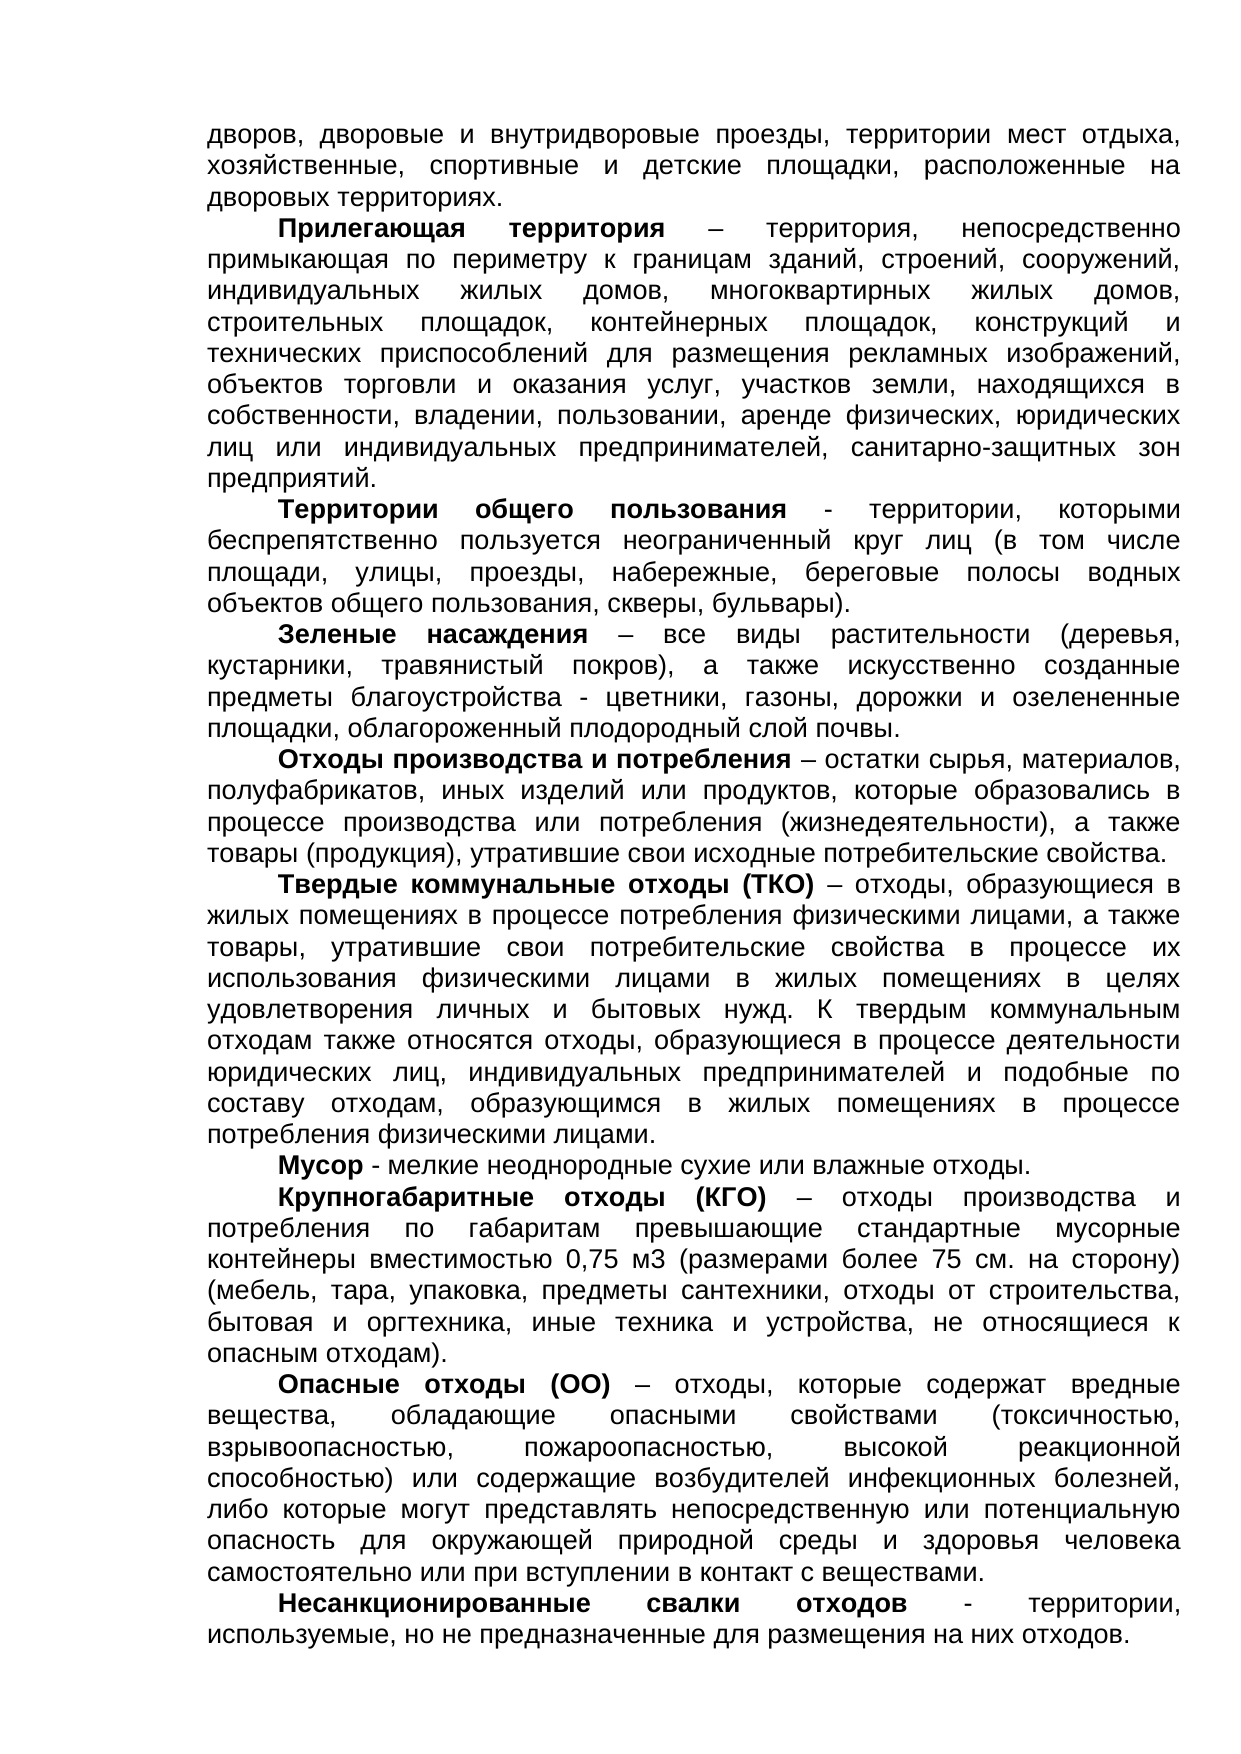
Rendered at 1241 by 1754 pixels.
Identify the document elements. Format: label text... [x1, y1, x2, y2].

text Твердые коммунальные отходы (ТКО) – отходы, образующиеся в жилых помещениях в процессе потребления физическими лицами, а также товары, утратившие свои потребительские свойства в процессе их использования физическими лицами в жилых помещениях в целях удовлетворения личных и бытовых нужд. К твердым коммунальным отходам также относятся отходы, образующиеся в процессе деятельности юридических лиц, индивидуальных предпринимателей и подобные по составу отходам, образующимся в жилых помещениях в процессе потребления физическими лицами. [207, 868, 1181, 1149]
text Отходы производства и потребления – остатки сырья, материалов, полуфабрикатов, иных изделий или продуктов, которые образовались в процессе производства или потребления (жизнедеятельности), а также товары (продукция), утратившие свои исходные потребительские свойства. [207, 743, 1181, 868]
text Опасные отходы (ОО) – отходы, которые содержат вредные вещества, обладающие опасными свойствами (токсичностью, взрывоопасностью, пожароопасностью, высокой реакционной способностью) или содержащие возбудителей инфекционных болезней, либо которые могут представлять непосредственную или потенциальную опасность для окружающей природной среды и здоровья человека самостоятельно или при вступлении в контакт с веществами. [207, 1368, 1181, 1587]
text Прилегающая территория – территория, непосредственно примыкающая по периметру к границам зданий, строений, сооружений, индивидуальных жилых домов, многоквартирных жилых домов, строительных площадок, контейнерных площадок, конструкций и технических приспособлений для размещения рекламных изображений, объектов торговли и оказания услуг, участков земли, находящихся в собственности, владении, пользовании, аренде физических, юридических лиц или индивидуальных предпринимателей, санитарно-защитных зон предприятий. [207, 212, 1181, 493]
text Мусор - мелкие неоднородные сухие или влажные отходы. [207, 1149, 1181, 1181]
text Территории общего пользования - территории, которыми беспрепятственно пользуется неограниченный круг лиц (в том числе площади, улицы, проезды, набережные, береговые полосы водных объектов общего пользования, скверы, бульвары). [207, 493, 1181, 618]
text Несанкционированные свалки отходов - территории, используемые, но не предназначенные для размещения на них отходов. [207, 1587, 1181, 1649]
text Крупногабаритные отходы (КГО) – отходы производства и потребления по габаритам превышающие стандартные мусорные контейнеры вместимостью 0,75 м3 (размерами более 75 см. на сторону) (мебель, тара, упаковка, предметы сантехники, отходы от строительства, бытовая и оргтехника, иные техника и устройства, не относящиеся к опасным отходам). [207, 1181, 1181, 1368]
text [207, 118, 1181, 212]
text Зеленые насаждения – все виды растительности (деревья, кустарники, травянистый покров), а также искусственно созданные предметы благоустройства - цветники, газоны, дорожки и озелененные площадки, облагороженный плодородный слой почвы. [207, 618, 1181, 743]
